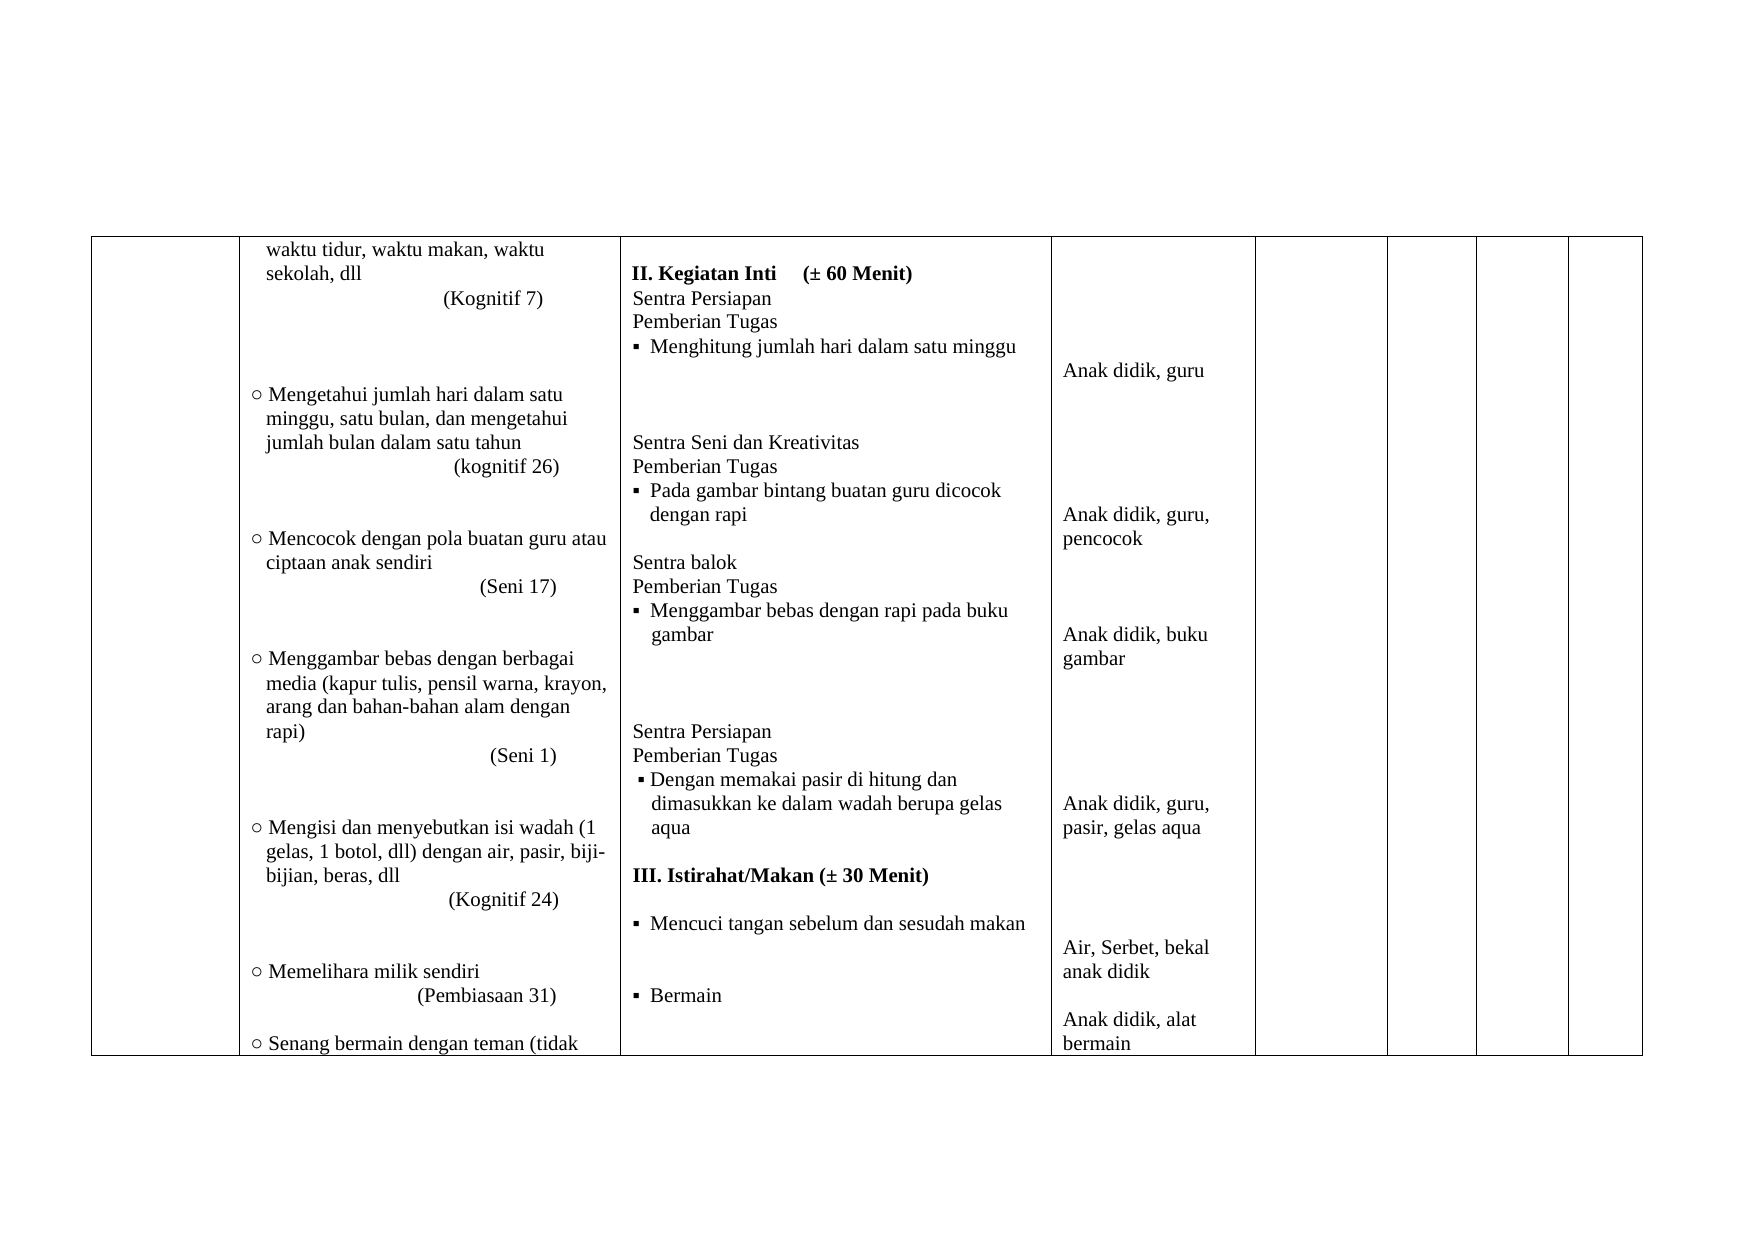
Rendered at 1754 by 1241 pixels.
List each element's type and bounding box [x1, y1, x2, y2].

table_cell [1477, 237, 1568, 1055]
table_cell [1569, 237, 1642, 1055]
table_cell [1052, 237, 1255, 1055]
table_cell [621, 237, 1051, 1055]
table_cell [1256, 237, 1387, 1055]
table_cell [1388, 237, 1476, 1055]
table_cell [92, 237, 239, 1055]
table_cell [240, 237, 620, 1055]
